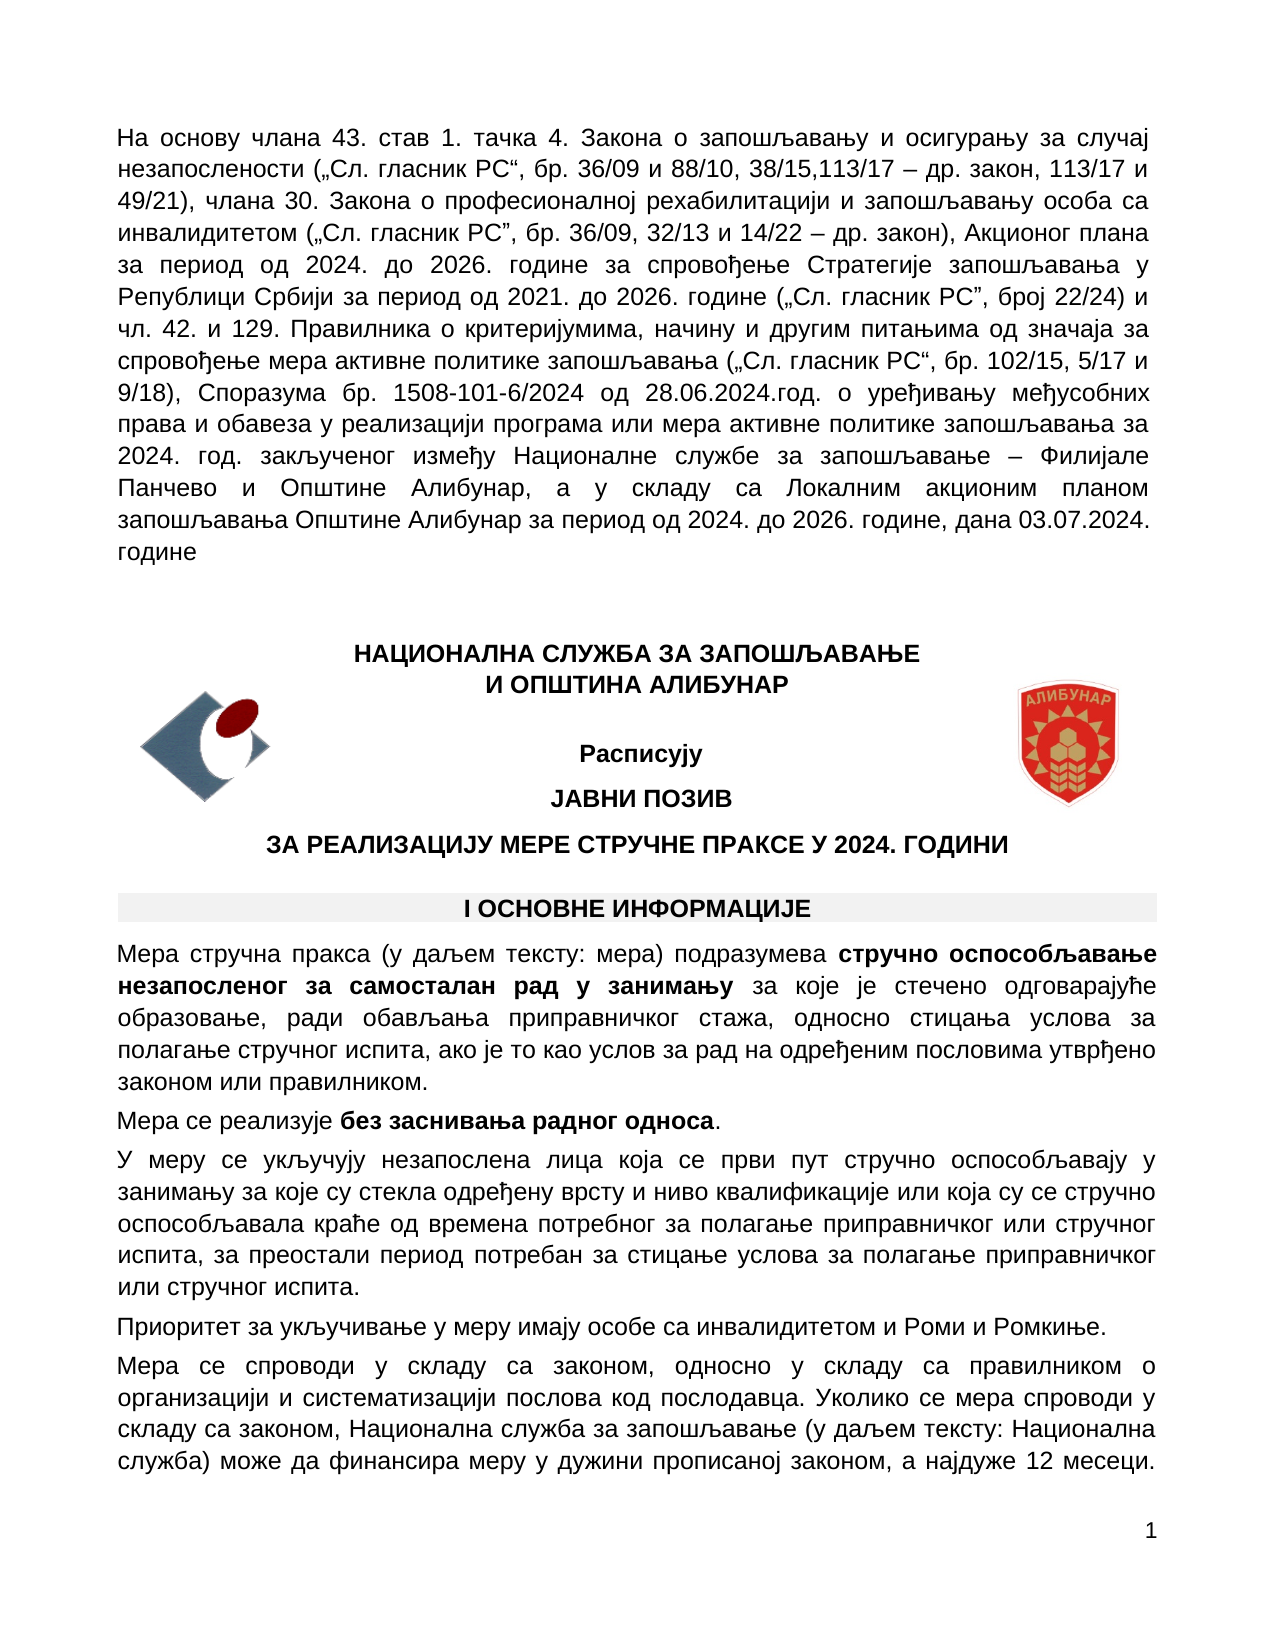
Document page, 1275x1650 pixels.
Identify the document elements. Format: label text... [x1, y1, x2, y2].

text ЗА РЕАЛИЗАЦИЈУ МЕРЕ СТРУЧНЕ ПРАКСЕ У 2024. ГОДИНИ [118, 829, 1157, 858]
text И ОПШТИНА АЛИБУНАР [118, 670, 1156, 699]
picture [1013, 673, 1123, 813]
text Приоритет за укључивање у меру имају особе са инвалидитетом и Роми и Ромкиње. [116, 1311, 1157, 1340]
text НАЦИОНАЛНА СЛУЖБА ЗА ЗАПОШЉАВАЊЕ [118, 639, 1156, 668]
text Расписују ЈАВНИ ПОЗИВ [533, 739, 749, 813]
text Мера се реализује без заснивања радног односа. [116, 1106, 1157, 1134]
picture [132, 687, 286, 807]
text На основу члана 43. став 1. тачка 4. Закона о запошљавању и осигурању за случај незапослености („Сл. гласник РС“, бр. 36/09 и 88/10, 38/15,113/17 – др. закон, 113/17 и 49/21), члана 30. Закона о професионалној рехабилитацији и запошљавању особа са инвалидитетом („Сл. гласник РСˮ, бр. 36/09, 32/13 и 14/22 – др. закон), Акционог плана за период од 2024. до 2026. године за спровођење Стратегије запошљавања у Републици Србији за период од 2021. до 2026. године („Сл. гласник РСˮ, број 22/24) и чл. 42. и 129. Правилника о критеријумима, начину и другим питањима од значаја за спровођење мера активне политике запошљавања („Сл. гласник РС“, бр. 102/15, 5/17 и 9/18), Споразума бр. 1508-101-6/2024 од 28.06.2024.год. о уређивању међусобних права и обавеза у реализацији програма или мера активне политике запошљавања за 2024. год. закљученог између Националне службе за запошљавање – Филијале Панчево и Општине Алибунар, а у складу са Локалним акционим планом запошљавања Општине Алибунар за период од 2024. до 2026. године, дана 03.07.2024. године [116, 123, 1151, 566]
subtitle ОСНОВНЕ ИНФОРМАЦИЈЕ [118, 893, 1157, 922]
text У меру се укључују незапослена лица која се први пут стручно оспособљавају у занимању за које су стекла одређену врсту и ниво квалификације или која су се стручно оспособљавала краће од времена потребног за полагање приправничког или стручног испита, за преостали период потребан за стицање услова за полагање приправничког или стручног испита. [116, 1145, 1157, 1301]
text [116, 1351, 1157, 1475]
text Мера стручна пракса (у даљем тексту: мера) подразумева стручно оспособљавање незапосленог за самосталан рад у занимању за које је стеченo одговарајуће образовање, ради обављања приправничког стажа, односно стицања услова за полагање стручног испита, ако је то као услов за рад на одређеним пословима утврђено законом или правилником. [116, 939, 1157, 1095]
